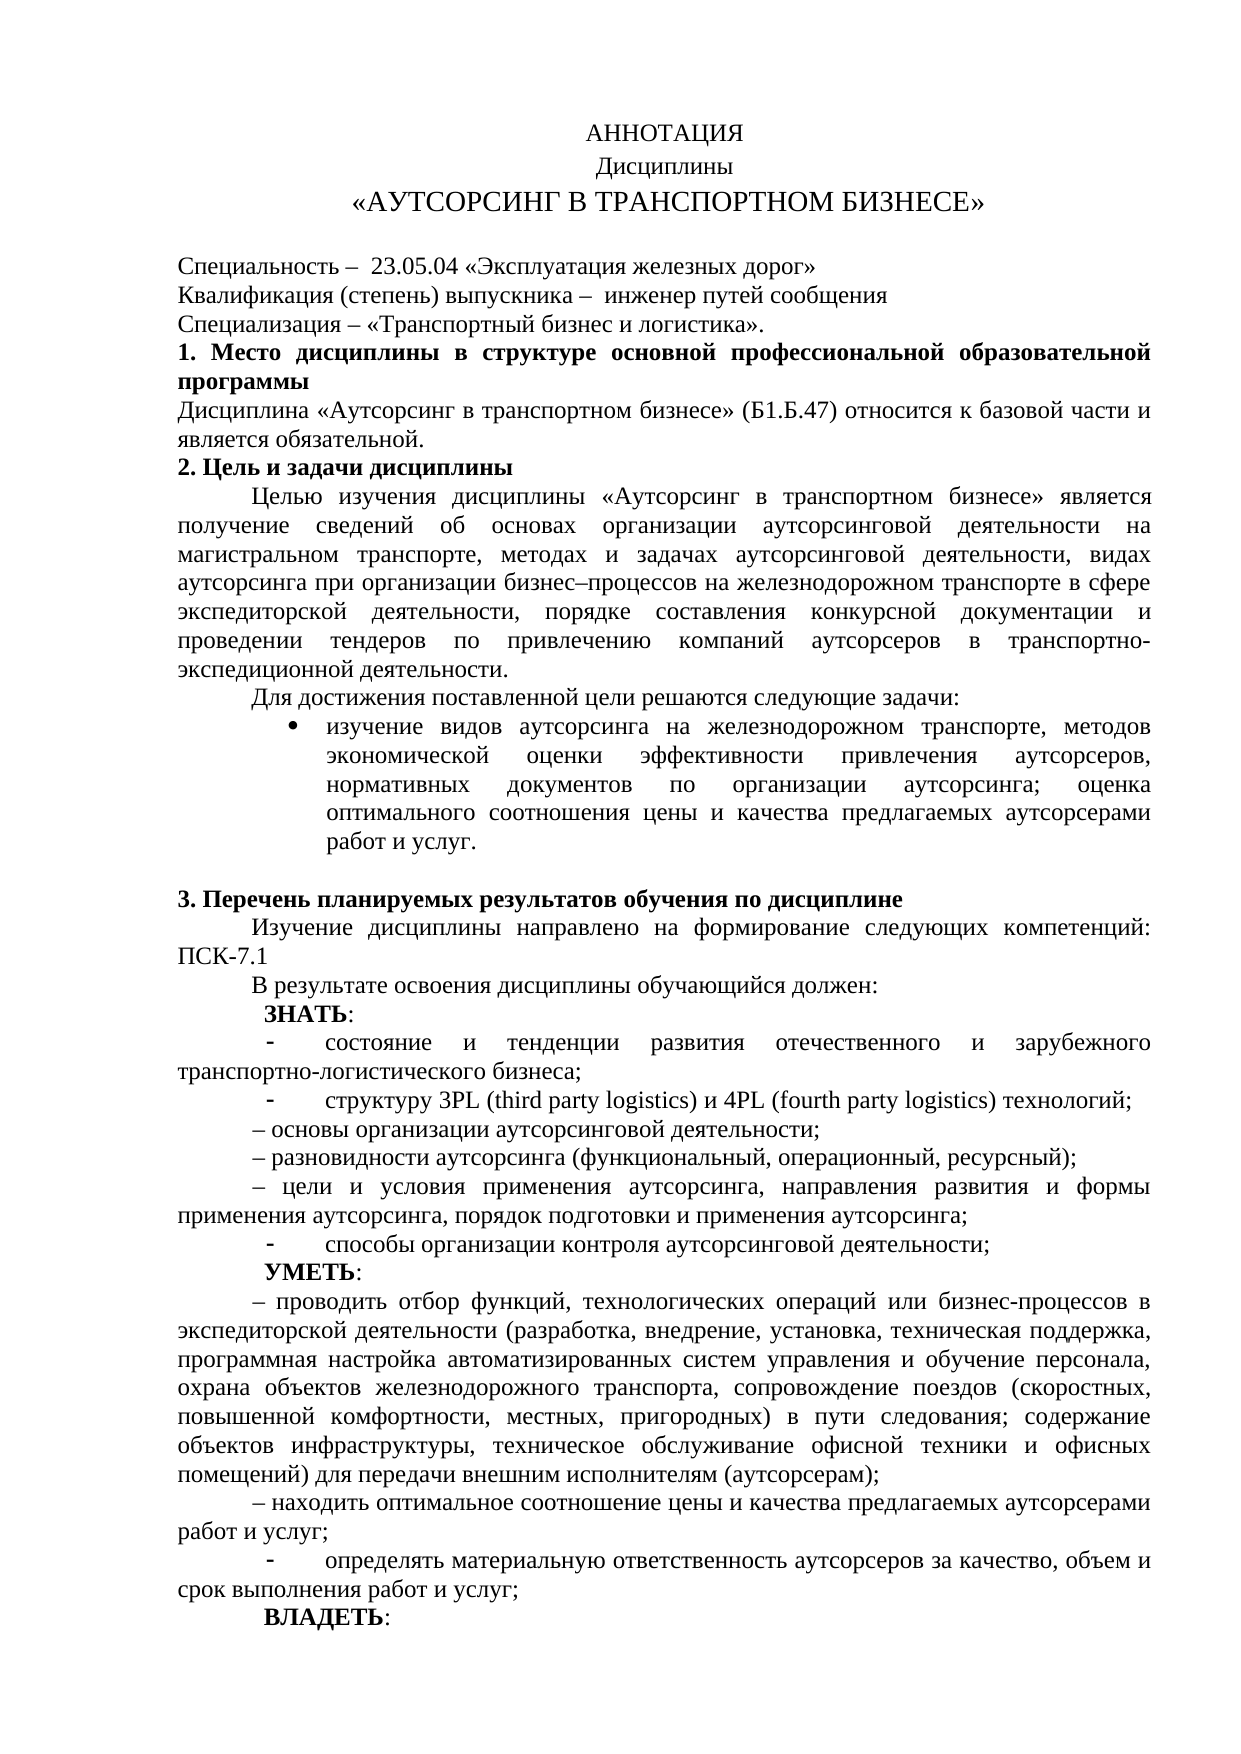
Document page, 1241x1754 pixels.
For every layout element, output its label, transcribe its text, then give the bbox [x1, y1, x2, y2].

list способы организации контроля аутсорсинговой деятельности; [177, 1229, 1152, 1257]
text Изучение дисциплины направлено на формирование следующих компетенций: ПСК-7.1 [177, 912, 1152, 970]
text – находить оптимальное соотношение цены и качества предлагаемых аутсорсерами работ и услуг; [177, 1487, 1152, 1545]
text 2. Цель и задачи дисциплины [177, 452, 1152, 481]
list определять материальную ответственность аутсорсеров за качество, объем и срок выполнения работ и услуг; [177, 1545, 1152, 1602]
text – проводить отбор функций, технологических операций или бизнес-процессов в экспедиторской деятельности (разработка, внедрение, установка, техническая поддержка, программная настройка автоматизированных систем управления и обучение персонала, охрана объектов железнодорожного транспорта, сопровождение поездов (скоростных, повышенной комфортности, местных, пригородных) в пути следования; содержание объектов инфраструктуры, техническое обслуживание офисной техники и офисных помещений) для передачи внешним исполнителям (аутсорсерам); [177, 1286, 1152, 1487]
text Дисциплина «Аутсорсинг в транспортном бизнесе» (Б1.Б.47) относится к базовой части и является обязательной. [177, 395, 1152, 452]
text Целью изучения дисциплины «Аутсорсинг в транспортном бизнесе» является получение сведений об основах организации аутсорсинговой деятельности на магистральном транспорте, методах и задачах аутсорсинговой деятельности, видах аутсорсинга при организации бизнес–процессов на железнодорожном транспорте в сфере экспедиторской деятельности, порядке составления конкурсной документации и проведении тендеров по привлечению компаний аутсорсеров в транспортно-экспедиционной деятельности. [177, 481, 1152, 682]
text УМЕТЬ: [263, 1257, 1152, 1286]
text ЗНАТЬ: [263, 999, 1152, 1027]
text Специализация – «Транспортный бизнес и логистика». [177, 309, 1152, 337]
text Для достижения поставленной цели решаются следующие задачи: [177, 682, 1152, 711]
text – цели и условия применения аутсорсинга, направления развития и формы применения аутсорсинга, порядок подготовки и применения аутсорсинга; [177, 1171, 1152, 1229]
text «АУТСОРСИНГ В ТРАНСПОРТНОМ БИЗНЕСЕ» [177, 184, 1152, 218]
text В результате освоения дисциплины обучающийся должен: [177, 970, 1152, 999]
list изучение видов аутсорсинга на железнодорожном транспорте, методов экономической оценки эффективности привлечения аутсорсеров, нормативных документов по организации аутсорсинга; оценка оптимального соотношения цены и качества предлагаемых аутсорсерами работ и услуг. [288, 711, 1152, 855]
text Квалификация (степень) выпускника – инженер путей сообщения [177, 280, 1152, 309]
text ВЛАДЕТЬ: [263, 1602, 1152, 1631]
text – разновидности аутсорсинга (функциональный, операционный, ресурсный); [177, 1142, 1152, 1171]
text Специальность – 23.05.04 «Эксплуатация железных дорог» [177, 251, 1152, 280]
text АННОТАЦИЯ [177, 118, 1152, 147]
text Дисциплины [177, 151, 1152, 180]
text 1. Место дисциплины в структуре основной профессиональной образовательной программы [177, 337, 1152, 395]
list структуру 3PL (third party logistics) и 4PL (fourth party logistics) технологий; [177, 1085, 1152, 1114]
text – основы организации аутсорсинговой деятельности; [177, 1114, 1152, 1142]
text 3. Перечень планируемых результатов обучения по дисциплине [177, 884, 1152, 912]
list состояние и тенденции развития отечественного и зарубежного транспортно-логистического бизнеса; [177, 1027, 1152, 1085]
